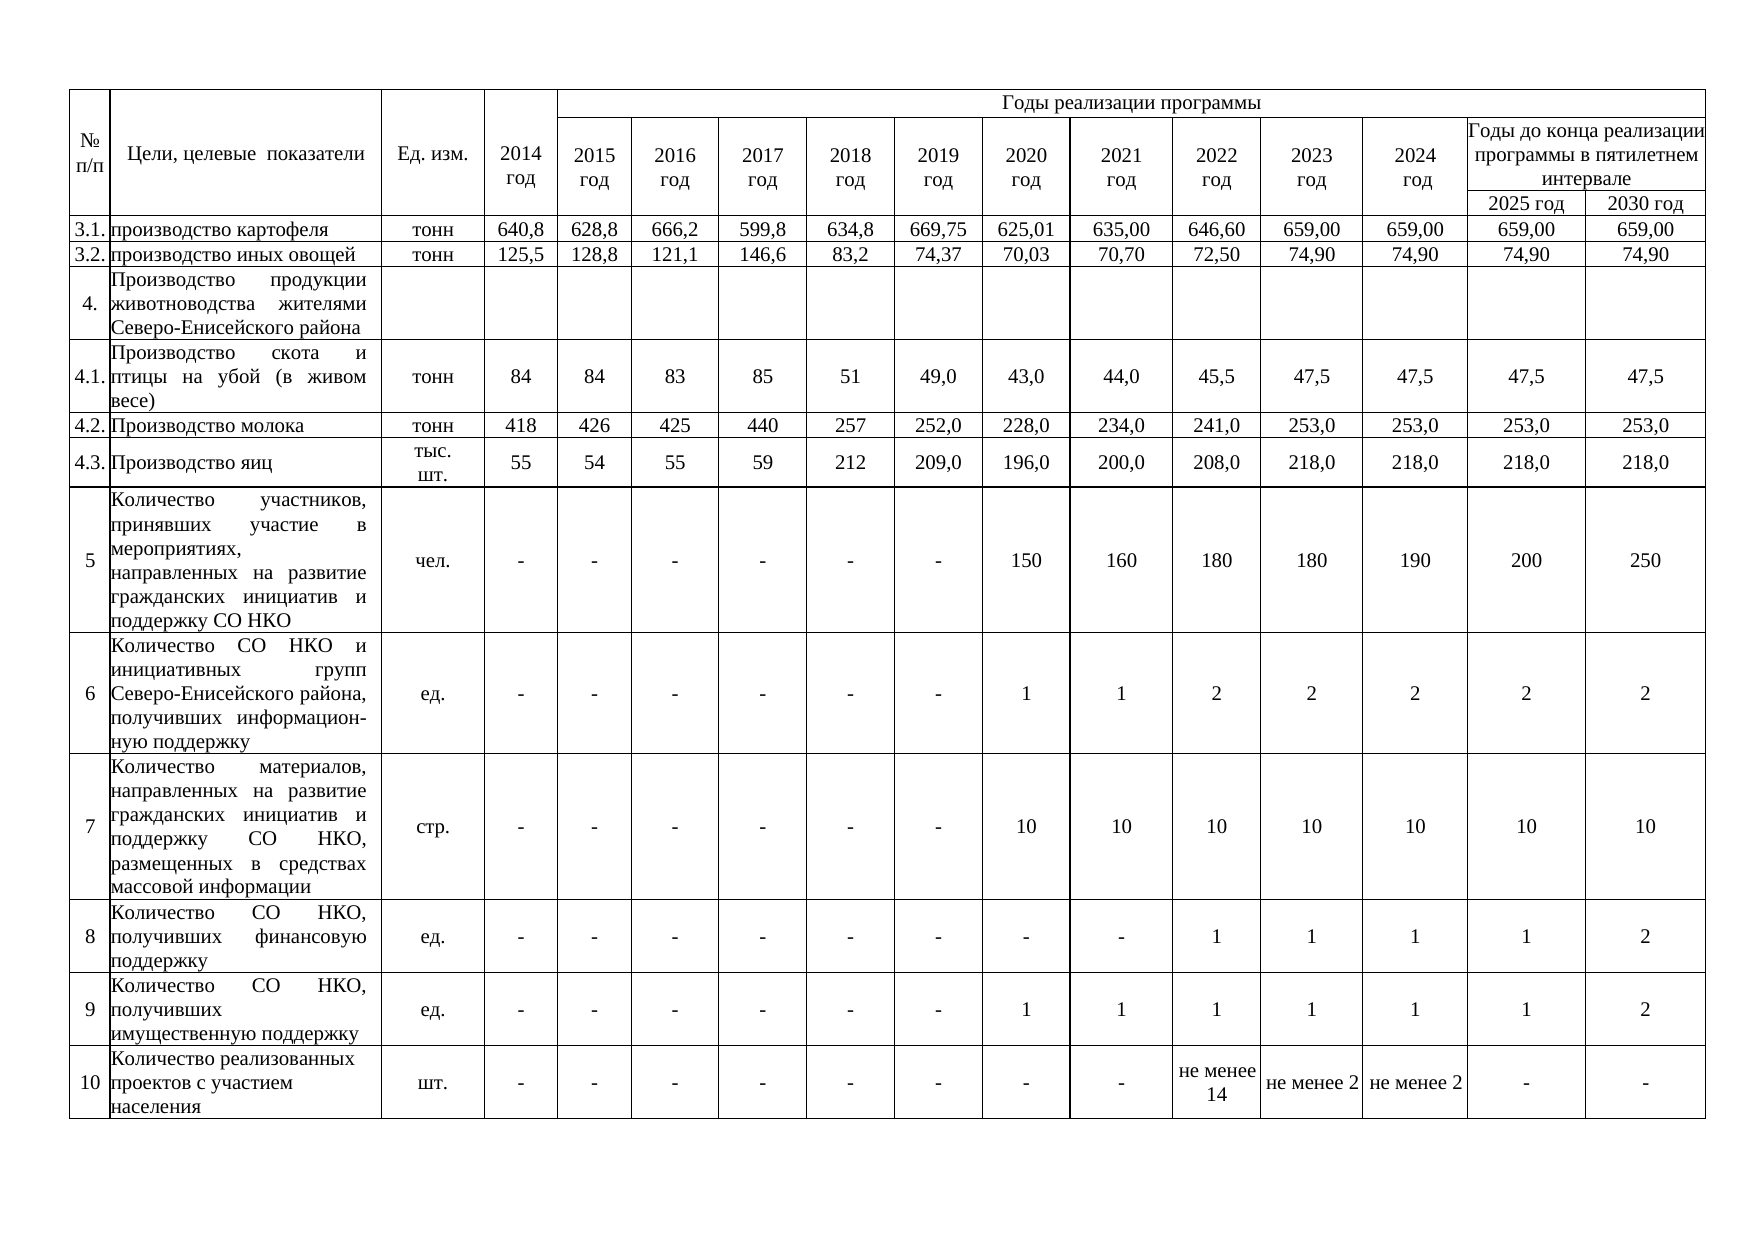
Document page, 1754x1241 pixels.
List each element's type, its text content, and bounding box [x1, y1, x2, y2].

table_cell 6 [70, 633, 109, 753]
table_cell 2017 год [719, 118, 806, 215]
table_cell 599,8 [719, 216, 806, 241]
table_cell 659,00 [1586, 216, 1705, 241]
table_cell 8 [70, 900, 109, 972]
table_header 2014 год [485, 90, 557, 215]
table_cell 1 [1261, 973, 1362, 1045]
table_cell 234,0 [1071, 413, 1172, 437]
table_cell - [807, 1046, 894, 1118]
table_header № п/п [70, 90, 109, 215]
table_cell 70,03 [983, 242, 1069, 266]
table_cell - [895, 488, 982, 632]
table_cell - [632, 754, 718, 898]
table_cell - [719, 973, 806, 1045]
table_cell 253,0 [1363, 413, 1467, 437]
table_cell 2 [1363, 633, 1467, 753]
table_cell 2021 год [1071, 118, 1172, 215]
table_cell 218,0 [1468, 438, 1585, 486]
table_cell 70,70 [1071, 242, 1172, 266]
table_cell 200,0 [1071, 438, 1172, 486]
table_cell [1173, 267, 1260, 339]
table_cell - [485, 900, 557, 972]
table_cell - [719, 900, 806, 972]
table_cell 253,0 [1586, 413, 1705, 437]
table_cell 10 [1261, 754, 1362, 898]
table_cell - [485, 754, 557, 898]
table_cell 208,0 [1173, 438, 1260, 486]
table_cell - [558, 488, 631, 632]
table_cell 218,0 [1363, 438, 1467, 486]
table_cell производство картофеля [111, 216, 381, 241]
table_cell - [558, 633, 631, 753]
table_cell 418 [485, 413, 557, 437]
table_cell [983, 267, 1069, 339]
table_cell 634,8 [807, 216, 894, 241]
table_cell 4.1. [70, 340, 109, 412]
table_cell 1 [1363, 973, 1467, 1045]
table_cell Производство продукции животноводства жителями Северо-Енисейского района [111, 267, 381, 339]
table_cell 10 [1071, 754, 1172, 898]
table_cell ед. [382, 633, 484, 753]
table_cell Количество СО НКО, получивших имущественную поддержку [111, 973, 381, 1045]
table_cell 2015 год [558, 118, 631, 215]
table_cell 2022 год [1173, 118, 1260, 215]
table_cell 74,90 [1468, 242, 1585, 266]
table_cell - [1468, 1046, 1585, 1118]
table_header Цели, целевые показатели [111, 90, 381, 215]
table_cell 1 [1071, 973, 1172, 1045]
table_cell - [558, 900, 631, 972]
table_cell стр. [382, 754, 484, 898]
table_cell 125,5 [485, 242, 557, 266]
table_cell Производство скота и птицы на убой (в живом весе) [111, 340, 381, 412]
table_cell 3.2. [70, 242, 109, 266]
table_cell тонн [382, 242, 484, 266]
table_cell [382, 267, 484, 339]
table_cell 150 [983, 488, 1069, 632]
table_cell 160 [1071, 488, 1172, 632]
table_cell 2 [1261, 633, 1362, 753]
table_cell 2016 год [632, 118, 718, 215]
table_header Ед. изм. [382, 90, 484, 215]
table_cell 47,5 [1261, 340, 1362, 412]
table_cell 2 [1586, 973, 1705, 1045]
table_cell 84 [558, 340, 631, 412]
table_cell 426 [558, 413, 631, 437]
table_cell - [807, 900, 894, 972]
table_cell 1 [983, 973, 1069, 1045]
table_cell 628,8 [558, 216, 631, 241]
table_cell 74,90 [1363, 242, 1467, 266]
table_cell 2019 год [895, 118, 982, 215]
table_cell - [895, 1046, 982, 1118]
table_cell 425 [632, 413, 718, 437]
table_cell 669,75 [895, 216, 982, 241]
table_cell 9 [70, 973, 109, 1045]
table_cell - [632, 973, 718, 1045]
table_cell 659,00 [1261, 216, 1362, 241]
table_header Годы реализации программы [558, 90, 1705, 117]
table_cell 74,90 [1261, 242, 1362, 266]
table_cell тонн [382, 340, 484, 412]
table_cell 10 [983, 754, 1069, 898]
table_cell - [485, 633, 557, 753]
table_cell - [895, 900, 982, 972]
table_cell 180 [1173, 488, 1260, 632]
table_cell - [719, 754, 806, 898]
table_cell Производство молока [111, 413, 381, 437]
table_cell - [632, 1046, 718, 1118]
table_cell [1468, 267, 1585, 339]
table_cell - [632, 633, 718, 753]
table_cell [1363, 267, 1467, 339]
table_cell Количество материалов, направленных на развитие гражданских инициатив и поддержку СО НКО, размещенных в средствах массовой информации [111, 754, 381, 898]
table_cell 250 [1586, 488, 1705, 632]
table_cell - [632, 488, 718, 632]
table_cell 4.2. [70, 413, 109, 437]
table_cell Количество СО НКО и инициативных групп Северо-Енисейского района, получивших информацион-ную поддержку [111, 633, 381, 753]
table_cell - [895, 973, 982, 1045]
table_cell 121,1 [632, 242, 718, 266]
table_cell 72,50 [1173, 242, 1260, 266]
table_cell 659,00 [1468, 216, 1585, 241]
table_cell - [1071, 1046, 1172, 1118]
table_cell 10 [1586, 754, 1705, 898]
table_cell 2030 год [1586, 191, 1705, 215]
table_cell - [807, 488, 894, 632]
table_cell 2 [1586, 900, 1705, 972]
table_cell [719, 267, 806, 339]
table_cell 209,0 [895, 438, 982, 486]
table_cell 4.3. [70, 438, 109, 486]
table_cell 2023 год [1261, 118, 1362, 215]
table_cell ед. [382, 973, 484, 1045]
table_cell 146,6 [719, 242, 806, 266]
table_cell 128,8 [558, 242, 631, 266]
table_cell 253,0 [1468, 413, 1585, 437]
table_cell - [485, 1046, 557, 1118]
table_cell - [983, 900, 1069, 972]
table_cell - [1586, 1046, 1705, 1118]
table_cell 2 [1468, 633, 1585, 753]
table_cell - [807, 973, 894, 1045]
table_cell 257 [807, 413, 894, 437]
table_cell 5 [70, 488, 109, 632]
table_cell 3.1. [70, 216, 109, 241]
table_cell 10 [1363, 754, 1467, 898]
table_cell 625,01 [983, 216, 1069, 241]
table_cell - [719, 488, 806, 632]
table_cell 253,0 [1261, 413, 1362, 437]
table_cell 10 [70, 1046, 109, 1118]
table_cell производство иных овощей [111, 242, 381, 266]
table_cell 252,0 [895, 413, 982, 437]
table_cell 659,00 [1363, 216, 1467, 241]
table_cell 1 [1071, 633, 1172, 753]
table_cell 74,90 [1586, 242, 1705, 266]
table_cell 55 [485, 438, 557, 486]
table_cell 51 [807, 340, 894, 412]
table_cell 646,60 [1173, 216, 1260, 241]
table_cell - [719, 633, 806, 753]
table_cell 44,0 [1071, 340, 1172, 412]
table_cell 1 [983, 633, 1069, 753]
table_cell 47,5 [1468, 340, 1585, 412]
table_cell 212 [807, 438, 894, 486]
table_cell чел. [382, 488, 484, 632]
table_cell Производство яиц [111, 438, 381, 486]
table_cell 49,0 [895, 340, 982, 412]
table_cell 85 [719, 340, 806, 412]
table_cell 1 [1468, 900, 1585, 972]
table_cell 84 [485, 340, 557, 412]
table_cell 47,5 [1363, 340, 1467, 412]
table_cell 190 [1363, 488, 1467, 632]
table_cell - [895, 754, 982, 898]
table_cell 54 [558, 438, 631, 486]
table_cell - [719, 1046, 806, 1118]
table_cell [1071, 267, 1172, 339]
table_cell 2025 год [1468, 191, 1585, 215]
table_cell - [558, 1046, 631, 1118]
table_cell 1 [1173, 973, 1260, 1045]
table_cell 1 [1468, 973, 1585, 1045]
table_cell не менее 2 [1363, 1046, 1467, 1118]
table_cell 1 [1363, 900, 1467, 972]
table_cell 196,0 [983, 438, 1069, 486]
table_cell - [558, 973, 631, 1045]
table_cell 2 [1173, 633, 1260, 753]
table_cell [1586, 267, 1705, 339]
table_cell [558, 267, 631, 339]
table_cell [632, 267, 718, 339]
table_cell не менее 14 [1173, 1046, 1260, 1118]
table_cell [1261, 267, 1362, 339]
table_cell 83 [632, 340, 718, 412]
table_cell тонн [382, 413, 484, 437]
table_cell не менее 2 [1261, 1046, 1362, 1118]
table_cell - [558, 754, 631, 898]
table_cell 218,0 [1586, 438, 1705, 486]
table_cell [807, 267, 894, 339]
table_cell Количество СО НКО, получивших финансовую поддержку [111, 900, 381, 972]
table_cell 218,0 [1261, 438, 1362, 486]
table_cell 666,2 [632, 216, 718, 241]
table_cell [485, 267, 557, 339]
table_cell 440 [719, 413, 806, 437]
table_cell шт. [382, 1046, 484, 1118]
table_cell 2018 год [807, 118, 894, 215]
table_cell - [983, 1046, 1069, 1118]
table_cell 228,0 [983, 413, 1069, 437]
table_cell 180 [1261, 488, 1362, 632]
table_cell Количество участников, принявших участие в мероприятиях, направленных на развитие гражданских инициатив и поддержку СО НКО [111, 488, 381, 632]
table_cell Годы до конца реализации программы в пятилетнем интервале [1468, 118, 1705, 190]
table_cell тыс. шт. [382, 438, 484, 486]
table_cell ед. [382, 900, 484, 972]
table_cell 4. [70, 267, 109, 339]
table_cell 1 [1261, 900, 1362, 972]
table_cell 10 [1173, 754, 1260, 898]
table_cell 10 [1468, 754, 1585, 898]
table_cell 83,2 [807, 242, 894, 266]
table_cell 640,8 [485, 216, 557, 241]
table_cell 43,0 [983, 340, 1069, 412]
table_cell 74,37 [895, 242, 982, 266]
table_cell 1 [1173, 900, 1260, 972]
table_cell Количество реализованных проектов с участием населения [111, 1046, 381, 1118]
table_cell - [632, 900, 718, 972]
table_cell - [807, 754, 894, 898]
table_cell 200 [1468, 488, 1585, 632]
table_cell - [485, 488, 557, 632]
table_cell 635,00 [1071, 216, 1172, 241]
table_cell 55 [632, 438, 718, 486]
table_cell - [1071, 900, 1172, 972]
table_cell 2020 год [983, 118, 1069, 215]
table_cell 2 [1586, 633, 1705, 753]
table_cell - [485, 973, 557, 1045]
table_cell 59 [719, 438, 806, 486]
table_cell 241,0 [1173, 413, 1260, 437]
table_cell - [895, 633, 982, 753]
table_cell 45,5 [1173, 340, 1260, 412]
table_cell тонн [382, 216, 484, 241]
table_cell 47,5 [1586, 340, 1705, 412]
table_cell - [807, 633, 894, 753]
table_cell 2024 год [1363, 118, 1467, 215]
table_cell [895, 267, 982, 339]
table_cell 7 [70, 754, 109, 898]
